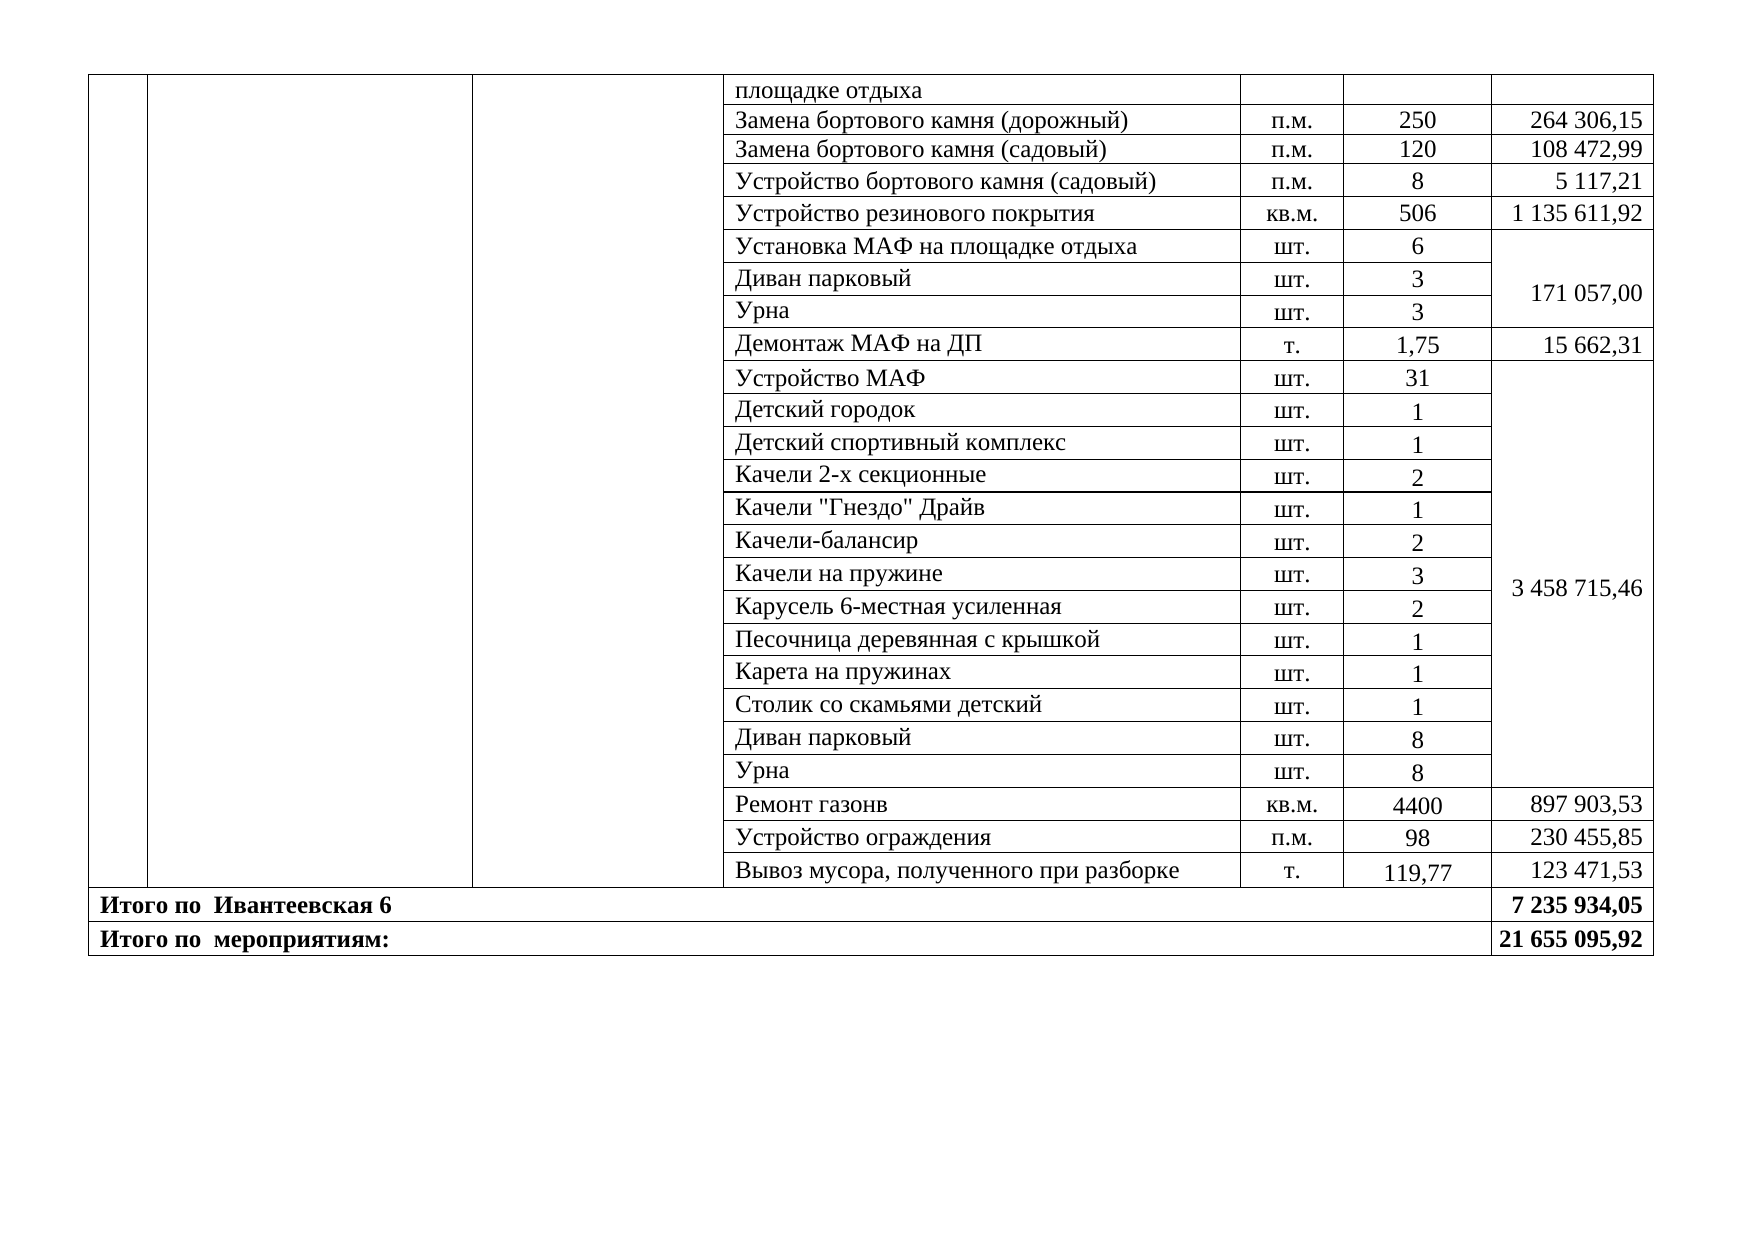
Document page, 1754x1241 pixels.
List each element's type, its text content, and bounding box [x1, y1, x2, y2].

table_cell Качели-балансир [724, 525, 1240, 557]
table_cell 171 057,00 [1492, 230, 1653, 327]
table_cell шт. [1241, 230, 1343, 262]
table_cell Карусель 6-местная усиленная [724, 591, 1240, 623]
table_cell шт. [1241, 558, 1343, 590]
table_cell Диван парковый [724, 263, 1240, 294]
table_cell кв.м. [1241, 788, 1343, 819]
table_cell 3 [1344, 558, 1491, 590]
table_cell Замена бортового камня (дорожный) [724, 105, 1240, 133]
table_cell 3 458 715,46 [1492, 361, 1653, 787]
table_cell 1 135 611,92 [1492, 197, 1653, 229]
table_cell п.м. [1241, 164, 1343, 196]
table_cell 1 [1344, 689, 1491, 721]
table_cell шт. [1241, 460, 1343, 491]
table_cell шт. [1241, 755, 1343, 787]
table_cell шт. [1241, 525, 1343, 557]
table_cell 1,75 [1344, 328, 1491, 360]
table_cell Диван парковый [724, 722, 1240, 754]
table_cell 2 [1344, 525, 1491, 557]
table_cell п.м. [1241, 105, 1343, 133]
table_cell 108 472,99 [1492, 135, 1653, 163]
table_cell кв.м. [1241, 75, 1343, 104]
table_cell Столик со скамьями детский [724, 689, 1240, 721]
table_cell 8 [1344, 722, 1491, 754]
table_cell 21 655 095,92 [1492, 922, 1653, 955]
table_cell шт. [1241, 656, 1343, 688]
table_cell т. [1241, 328, 1343, 360]
table_cell Урна [724, 296, 1240, 327]
table_cell 123 471,53 [1492, 853, 1653, 887]
table_cell т. [1241, 853, 1343, 887]
table_cell шт. [1241, 296, 1343, 327]
table_cell Итого по Ивантеевская 6 [89, 888, 1491, 921]
table_cell шт. [1241, 624, 1343, 655]
table_cell 250 [1344, 105, 1491, 133]
table_cell 1 [1344, 427, 1491, 458]
table_cell шт. [1241, 591, 1343, 623]
table_cell Качели "Гнездо" Драйв [724, 493, 1240, 524]
table_cell 3 [1344, 296, 1491, 327]
table_cell 897 903,53 [1492, 788, 1653, 819]
table_cell Ремонт газонв [724, 788, 1240, 819]
table_cell Карета на пружинах [724, 656, 1240, 688]
table_cell 8 [1344, 755, 1491, 787]
table_cell Песочница деревянная с крышкой [724, 624, 1240, 655]
table_cell шт. [1241, 722, 1343, 754]
table_cell 119,77 [1344, 853, 1491, 887]
table_cell 264 306,15 [1492, 105, 1653, 133]
table_cell шт. [1241, 493, 1343, 524]
table_cell Устройство ограждения [724, 821, 1240, 852]
table_cell Установка МАФ на площадке отдыха [724, 230, 1240, 262]
table_cell 7 235 934,05 [1492, 888, 1653, 921]
table_cell шт. [1241, 263, 1343, 294]
table_cell 58.5 [1344, 75, 1491, 104]
table_cell 8 [1344, 164, 1491, 196]
table_cell 3 [1344, 263, 1491, 294]
table_cell 31 [1344, 361, 1491, 393]
table_cell Качели 2-х секционные [724, 460, 1240, 491]
table_cell п.м. [1241, 135, 1343, 163]
table_cell шт. [1241, 361, 1343, 393]
table_cell шт. [1241, 394, 1343, 426]
table_cell Вывоз мусора, полученного при разборке [724, 853, 1240, 887]
table_cell 4400 [1344, 788, 1491, 819]
table_cell 120 [1344, 135, 1491, 163]
table_cell 230 455,85 [1492, 821, 1653, 852]
table_cell Детский городок [724, 394, 1240, 426]
table_cell 2 [1344, 460, 1491, 491]
table_cell 15 662,31 [1492, 328, 1653, 360]
table_cell Демонтаж МАФ на ДП [724, 328, 1240, 360]
table_cell п.м. [1241, 821, 1343, 852]
table_cell 65 068,47 [1492, 75, 1653, 104]
table_cell 1 [1344, 394, 1491, 426]
table_cell 2 [1344, 591, 1491, 623]
table_cell Итого по мероприятиям: [89, 922, 1491, 955]
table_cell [724, 75, 1240, 104]
table_cell Детский спортивный комплекс [724, 427, 1240, 458]
table_cell 1 [1344, 493, 1491, 524]
table_cell Качели на пружине [724, 558, 1240, 590]
table_cell 506 [1344, 197, 1491, 229]
table_cell 98 [1344, 821, 1491, 852]
table_cell Замена бортового камня (садовый) [724, 135, 1240, 163]
table_cell шт. [1241, 689, 1343, 721]
table_cell Урна [724, 755, 1240, 787]
table_cell Устройство МАФ [724, 361, 1240, 393]
table_cell 1 [1344, 656, 1491, 688]
table_cell Устройство бортового камня (садовый) [724, 164, 1240, 196]
table_cell 6 [1344, 230, 1491, 262]
table_cell 1 [1344, 624, 1491, 655]
table_cell Устройство резинового покрытия [724, 197, 1240, 229]
table_cell кв.м. [1241, 197, 1343, 229]
table_cell шт. [1241, 427, 1343, 458]
table_cell 5 117,21 [1492, 164, 1653, 196]
